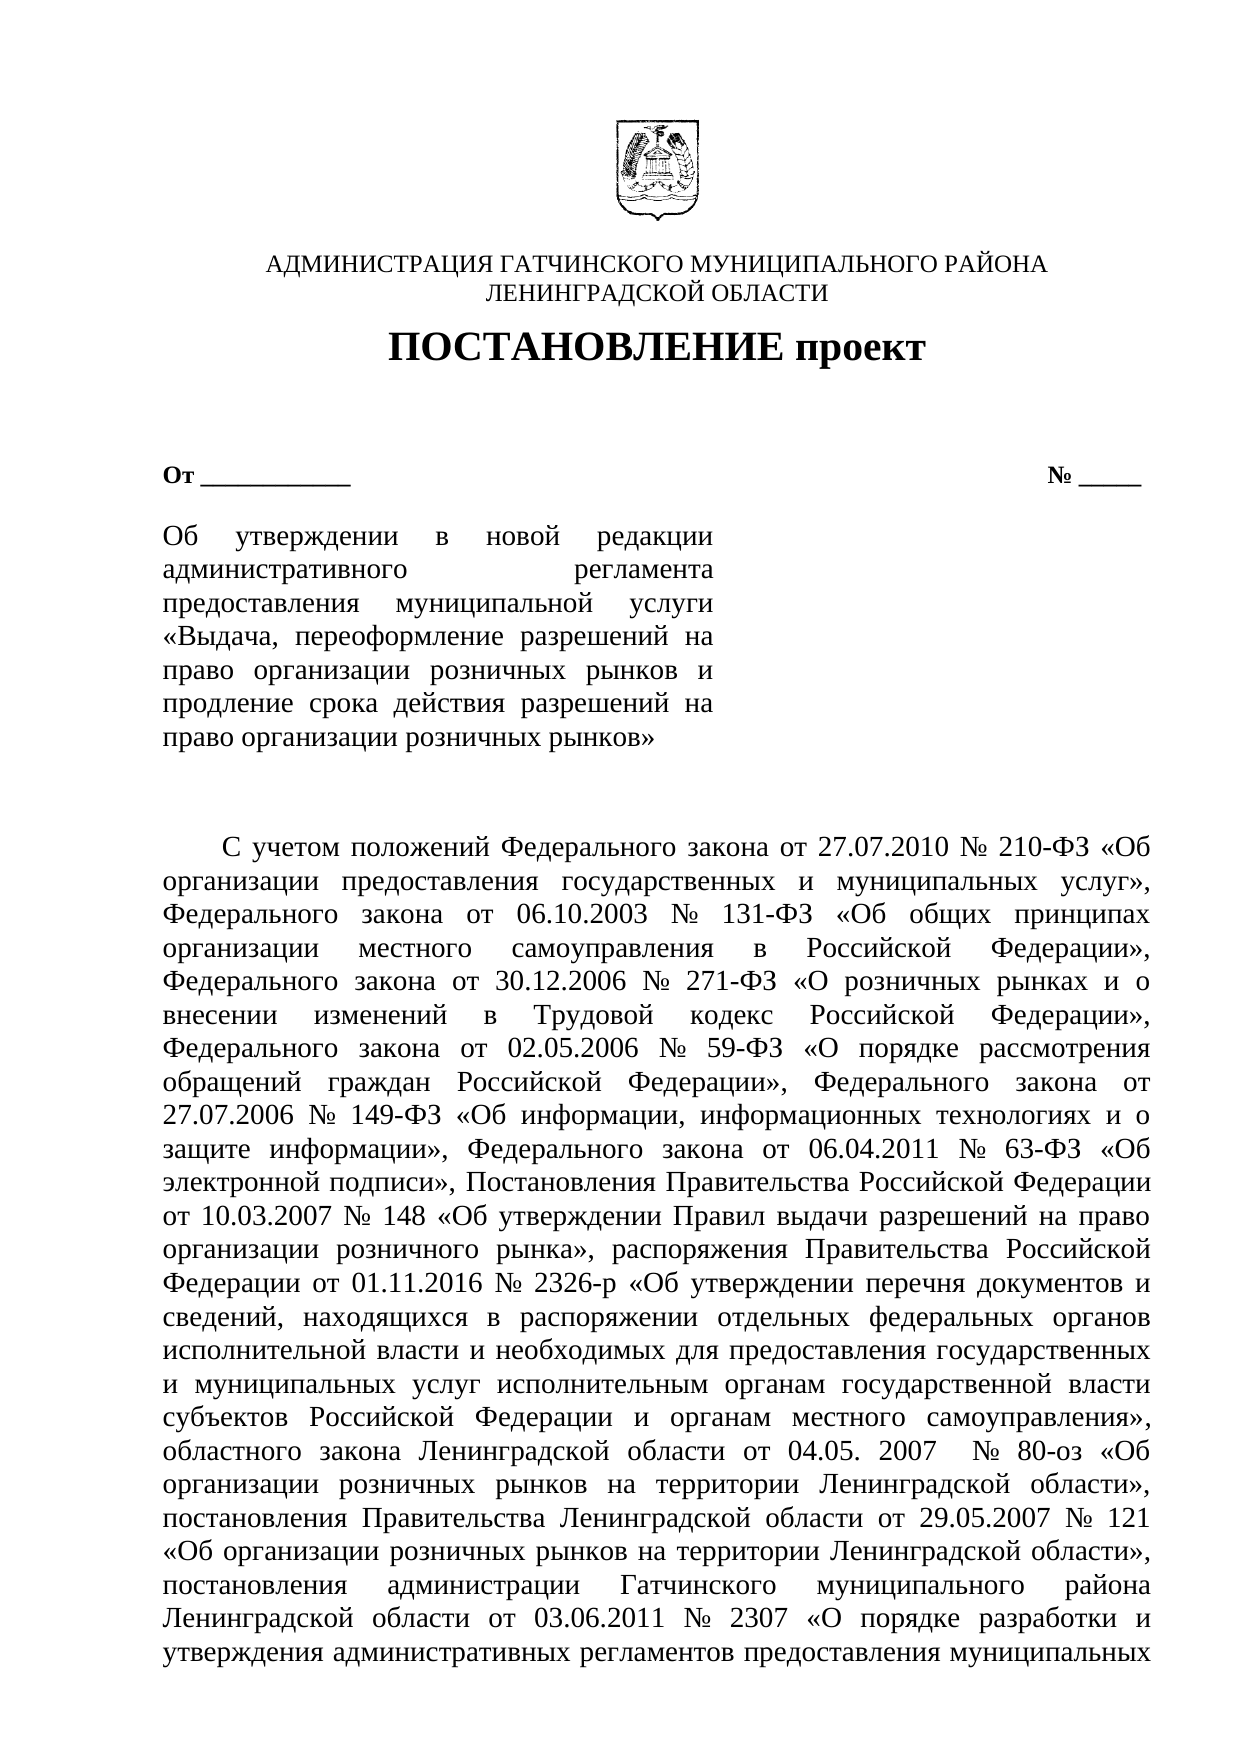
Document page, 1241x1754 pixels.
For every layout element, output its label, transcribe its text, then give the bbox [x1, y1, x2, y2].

table_header Об утверждении в новой редакции административного регламента предоставления муниципальной услуги «Выдача, переоформление разрешений на право организации розничных рынков и продление срока действия разрешений на право организации розничных рынков» [151, 518, 725, 829]
text АДМИНИСТРАЦИЯ ГАТЧИНСКОГО МУНИЦИПАЛЬНОГО РАЙОНА [162, 249, 1152, 278]
text ПОСТАНОВЛЕНИЕ проект [162, 321, 1152, 369]
picture [614, 118, 700, 221]
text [162, 829, 1152, 1668]
text От ____________ № _____ [162, 460, 1152, 489]
text ЛЕНИНГРАДСКОЙ ОБЛАСТИ [162, 278, 1152, 307]
